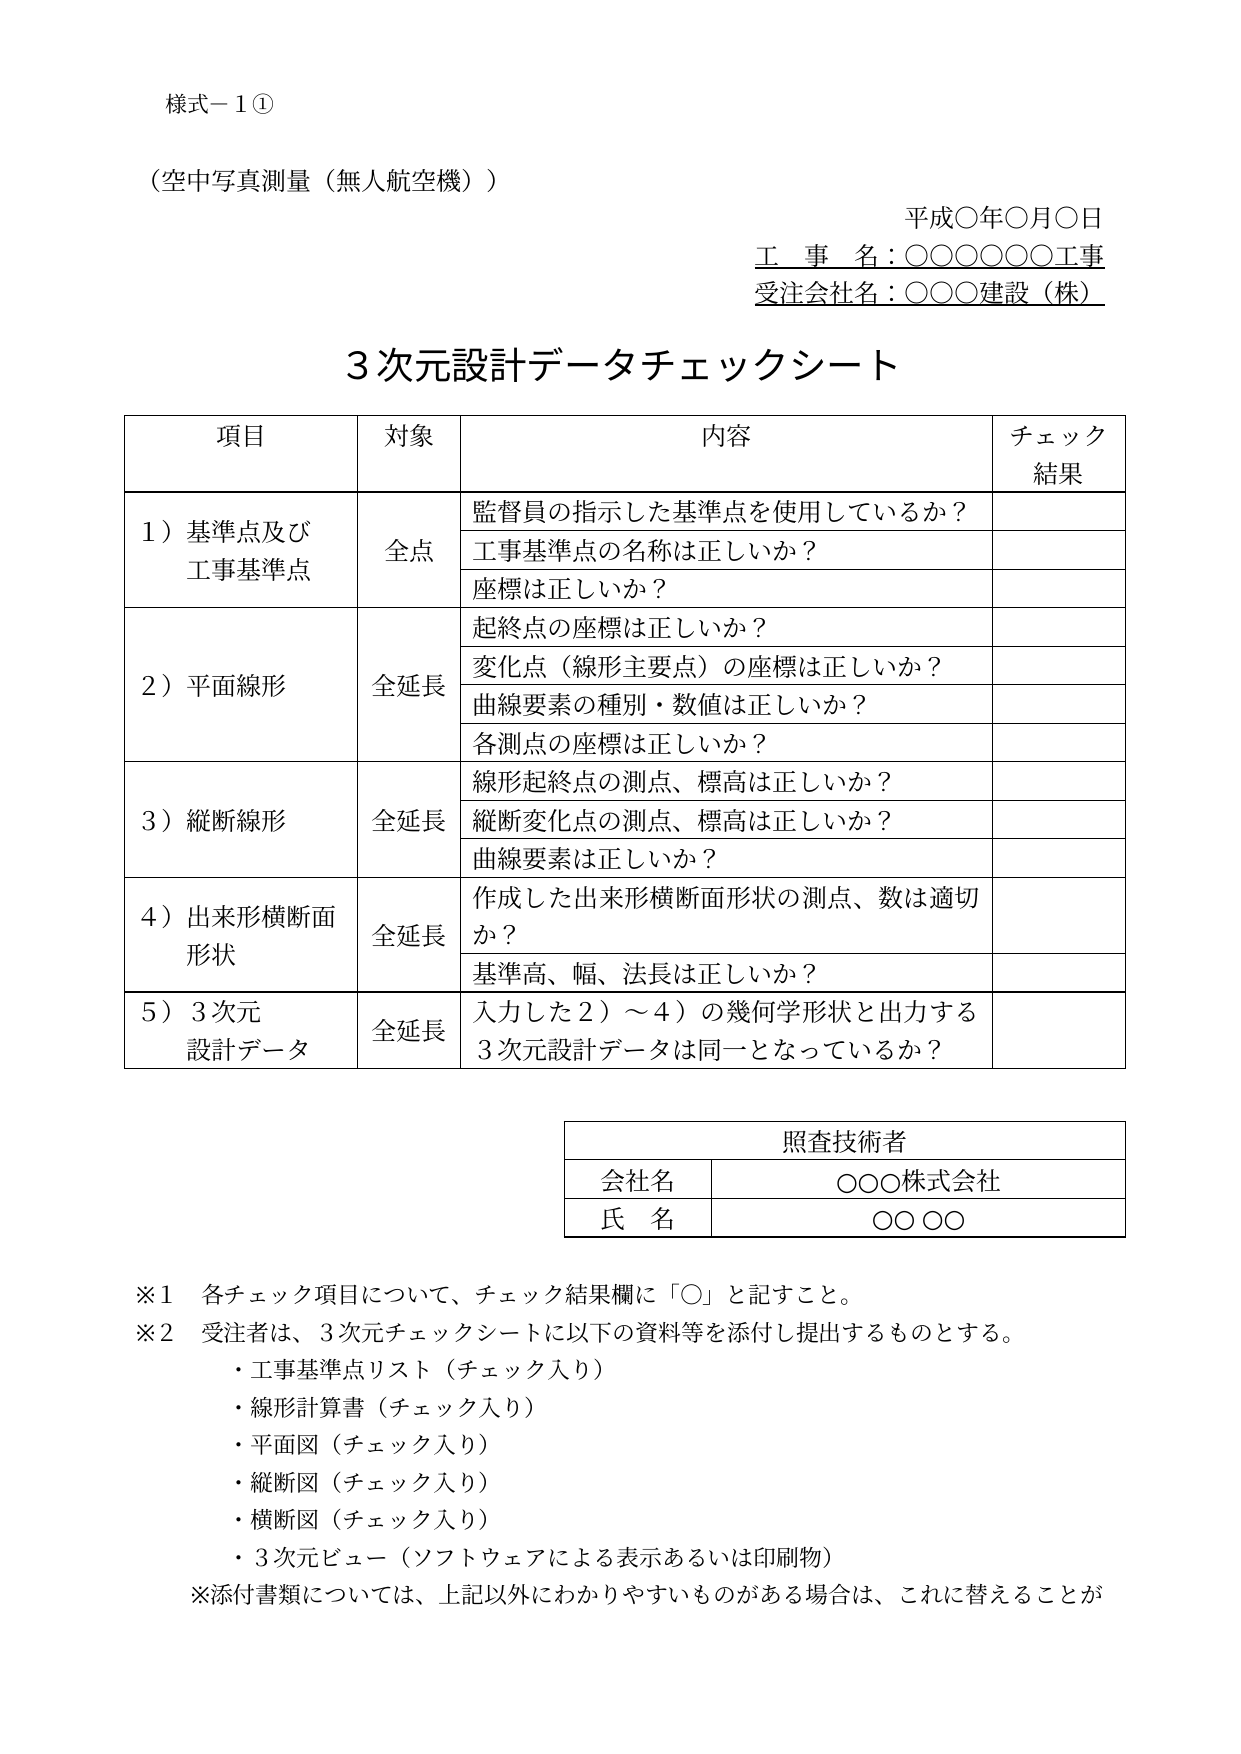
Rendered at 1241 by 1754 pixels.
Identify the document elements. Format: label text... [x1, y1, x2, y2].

text ３次元設計データチェックシート [136, 325, 1104, 400]
text ・線形計算書（チェック入り） [136, 1387, 1104, 1425]
text 平成○年○月○日 [136, 198, 1104, 236]
table_cell 起終点の座標は正しいか？ [461, 608, 992, 646]
table_cell [993, 801, 1125, 838]
text ・横断図（チェック入り） [136, 1500, 1104, 1537]
table_header 内容 [461, 416, 992, 491]
table_cell ３）縦断線形 [125, 762, 357, 877]
text ・工事基準点リスト（チェック入り） [136, 1350, 1104, 1387]
table_cell 全延長 [358, 762, 460, 877]
table_cell 全延長 [358, 993, 460, 1067]
table_cell 工事基準点の名称は正しいか？ [461, 531, 992, 568]
table_header 項目 [125, 416, 357, 491]
table_cell ○○ ○○ [712, 1199, 1125, 1236]
table_cell １）基準点及び 工事基準点 [125, 493, 357, 607]
text ・縦断図（チェック入り） [136, 1462, 1104, 1500]
table_cell ４）出来形横断面 形状 [125, 878, 357, 991]
table_cell [993, 531, 1125, 568]
text （空中写真測量（無人航空機）） [136, 161, 1104, 198]
table_cell 氏 名 [565, 1199, 711, 1236]
table_cell 基準高、幅、法長は正しいか？ [461, 954, 992, 991]
table_cell [993, 954, 1125, 991]
table_cell [993, 839, 1125, 877]
table_cell [993, 570, 1125, 607]
table_cell 監督員の指示した基準点を使用しているか？ [461, 493, 992, 530]
table_cell 作成した出来形横断面形状の測点、数は適切か？ [461, 878, 992, 953]
table_cell 会社名 [565, 1160, 711, 1198]
table_cell 曲線要素は正しいか？ [461, 839, 992, 877]
table_cell [993, 878, 1125, 953]
text 受注会社名：○○○建設（株） [136, 273, 1104, 311]
table_cell 線形起終点の測点、標高は正しいか？ [461, 762, 992, 800]
text ※１ 各チェック項目について、チェック結果欄に「○」と記すこと。 [136, 1275, 1104, 1312]
table_cell 全延長 [358, 608, 460, 761]
table_cell [993, 647, 1125, 684]
table_cell ５）３次元 設計データ [125, 993, 357, 1067]
table_cell 変化点（線形主要点）の座標は正しいか？ [461, 647, 992, 684]
text 工 事 名：○○○○○○工事 [136, 236, 1104, 273]
table_cell [993, 493, 1125, 530]
table_cell ○○○株式会社 [712, 1160, 1125, 1198]
text ※２ 受注者は、３次元チェックシートに以下の資料等を添付し提出するものとする。 [136, 1312, 1104, 1350]
table_cell [993, 608, 1125, 646]
table_cell 曲線要素の種別・数値は正しいか？ [461, 685, 992, 723]
table_cell 全延長 [358, 878, 460, 991]
table_cell 全点 [358, 493, 460, 607]
table_cell [993, 993, 1125, 1067]
table_cell [993, 685, 1125, 723]
text ・平面図（チェック入り） [136, 1425, 1104, 1462]
table_cell ２）平面線形 [125, 608, 357, 761]
table_cell 各測点の座標は正しいか？ [461, 724, 992, 761]
table_header 照査技術者 [565, 1122, 1125, 1159]
table_header チェック 結果 [993, 416, 1125, 491]
text ・３次元ビュー（ソフトウェアによる表示あるいは印刷物） [136, 1537, 1104, 1575]
table_cell 縦断変化点の測点、標高は正しいか？ [461, 801, 992, 838]
table_cell [993, 762, 1125, 800]
table_cell 入力した２）～４）の幾何学形状と出力する３次元設計データは同一となっているか？ [461, 993, 992, 1067]
table_header 対象 [358, 416, 460, 491]
table_cell 座標は正しいか？ [461, 570, 992, 607]
table_cell [993, 724, 1125, 761]
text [191, 1575, 1104, 1612]
